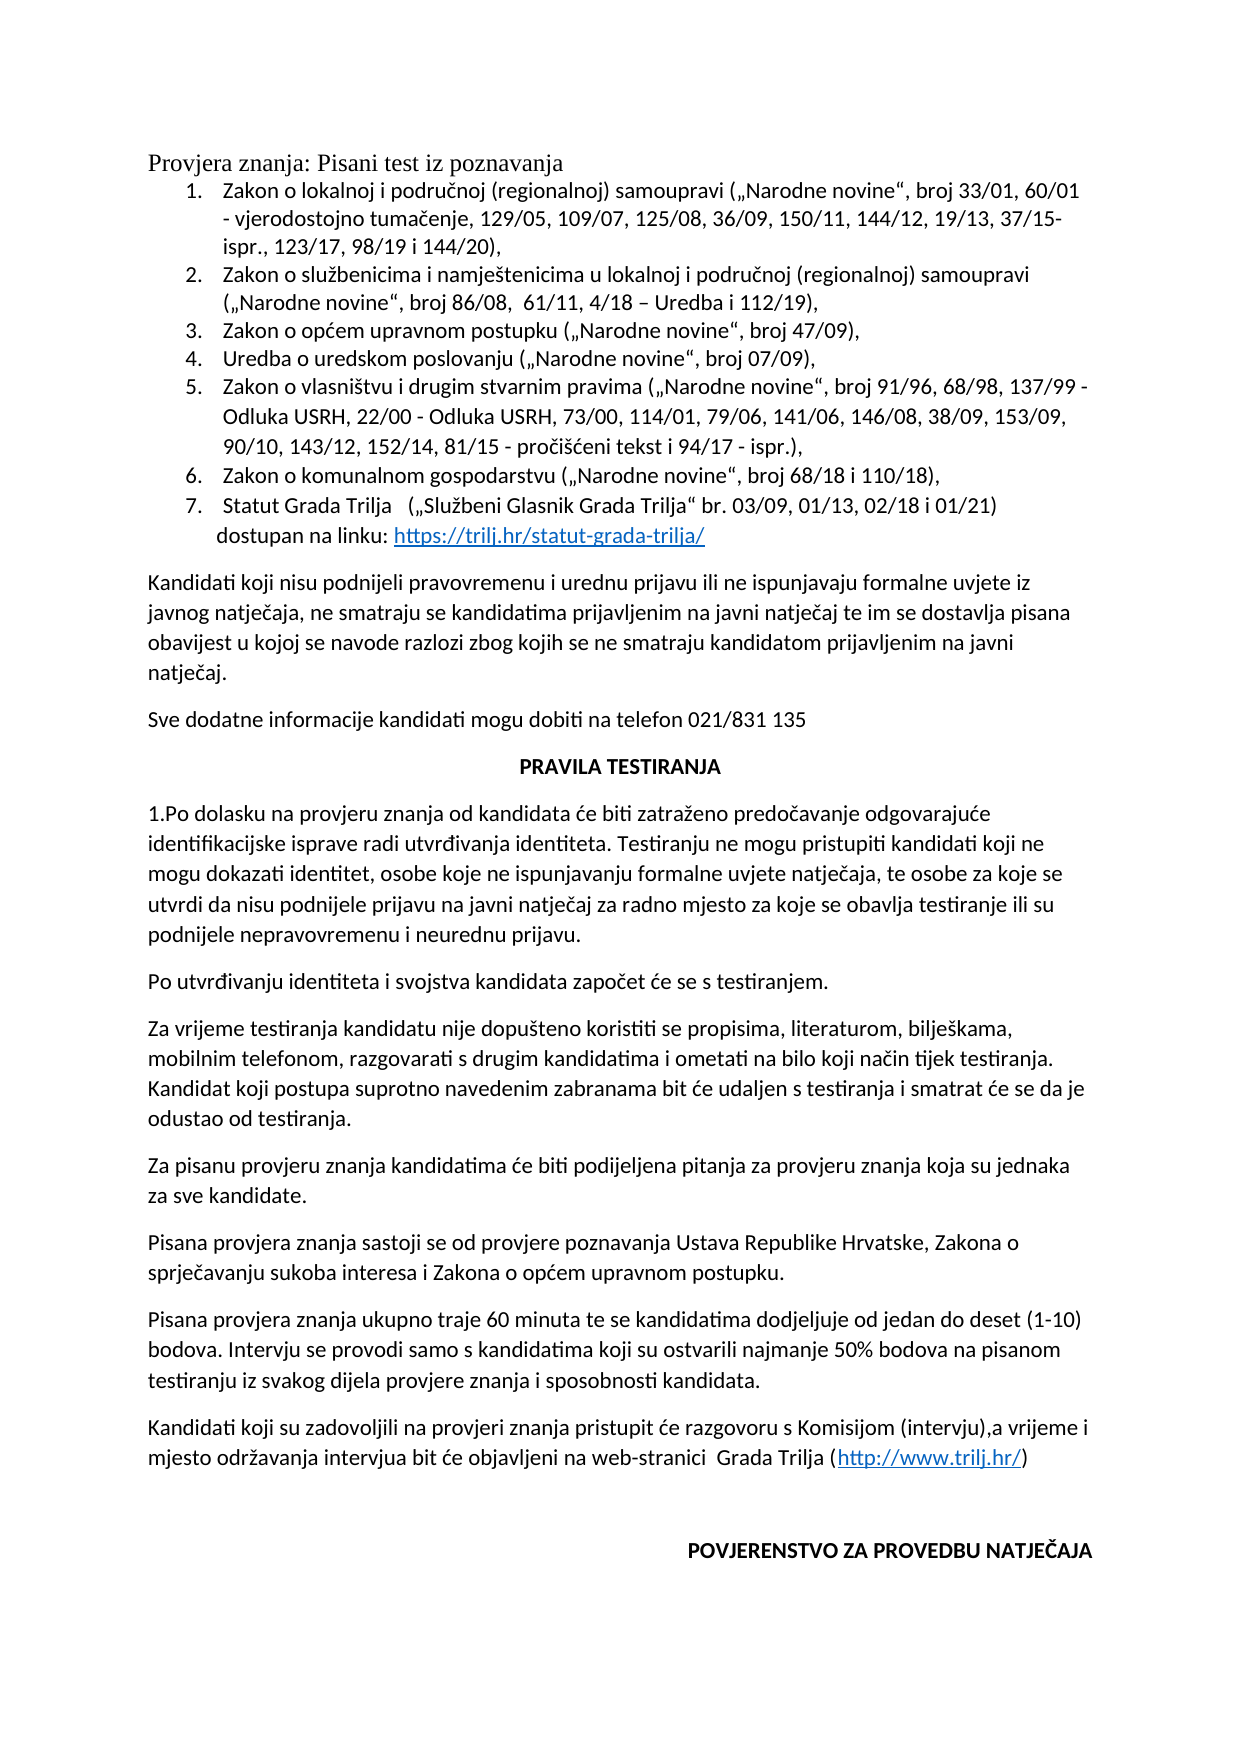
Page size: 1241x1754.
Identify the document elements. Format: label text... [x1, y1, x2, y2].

text PRAVILA TESTIRANJA [148, 752, 1093, 780]
list Zakon o općem upravnom postupku („Narodne novine“, broj 47/09), [185, 316, 1093, 344]
text POVJERENSTVO ZA PROVEDBU NATJEČAJA [148, 1537, 1093, 1564]
list Zakon o komunalnom gospodarstvu („Narodne novine“, broj 68/18 i 110/18), [185, 462, 1093, 489]
list Zakon o lokalnoj i područnoj (regionalnoj) samoupravi („Narodne novine“, broj 33/01, 60/01 - vjerodostojno tumačenje, 129/05, 109/07, 125/08, 36/09, 150/11, 144/12, 19/13, 37/15-ispr., 123/17, 98/19 i 144/20), [185, 176, 1093, 260]
list Statut Grada Trilja („Službeni Glasnik Grada Trilja“ br. 03/09, 01/13, 02/18 i 01/21) [185, 491, 1093, 519]
text Sve dodatne informacije kandidati mogu dobiti na telefon 021/831 135 [148, 705, 1093, 733]
list Zakon o službenicima i namještenicima u lokalnoj i područnoj (regionalnoj) samoupravi („Narodne novine“, broj 86/08, 61/11, 4/18 – Uredba i 112/19), [185, 260, 1093, 316]
text Provjera znanja: Pisani test iz poznavanja [148, 148, 1093, 176]
text dostupan na linku: https://trilj.hr/statut-grada-trilja/ [185, 521, 1093, 549]
text Za vrijeme testiranja kandidatu nije dopušteno koristiti se propisima, literaturom, bilješkama, mobilnim telefonom, razgovarati s drugim kandidatima i ometati na bilo koji način tijek testiranja. Kandidat koji postupa suprotno navedenim zabranama bit će udaljen s testiranja i smatrat će se da je odustao od testiranja. [148, 1014, 1093, 1132]
text Pisana provjera znanja sastoji se od provjere poznavanja Ustava Republike Hrvatske, Zakona o sprječavanju sukoba interesa i Zakona o općem upravnom postupku. [148, 1228, 1093, 1286]
list Uredba o uredskom poslovanju („Narodne novine“, broj 07/09), [185, 344, 1093, 372]
text Kandidati koji su zadovoljili na provjeri znanja pristupit će razgovoru s Komisijom (intervju),a vrijeme i mjesto održavanja intervjua bit će objavljeni na web-stranici Grada Trilja (http://www.trilj.hr/) [148, 1413, 1093, 1471]
text Za pisanu provjeru znanja kandidatima će biti podijeljena pitanja za provjeru znanja koja su jednaka za sve kandidate. [148, 1151, 1093, 1209]
text Po utvrđivanju identiteta i svojstva kandidata započet će se s testiranjem. [148, 967, 1093, 995]
list Zakon o vlasništvu i drugim stvarnim pravima („Narodne novine“, broj 91/96, 68/98, 137/99 - Odluka USRH, 22/00 - Odluka USRH, 73/00, 114/01, 79/06, 141/06, 146/08, 38/09, 153/09, 90/10, 143/12, 152/14, 81/15 - pročišćeni tekst i 94/17 - ispr.), [185, 372, 1093, 460]
text Kandidati koji nisu podnijeli pravovremenu i urednu prijavu ili ne ispunjavaju formalne uvjete iz javnog natječaja, ne smatraju se kandidatima prijavljenim na javni natječaj te im se dostavlja pisana obavijest u kojoj se navode razlozi zbog kojih se ne smatraju kandidatom prijavljenim na javni natječaj. [148, 568, 1093, 686]
text 1.Po dolasku na provjeru znanja od kandidata će biti zatraženo predočavanje odgovarajuće identifikacijske isprave radi utvrđivanja identiteta. Testiranju ne mogu pristupiti kandidati koji ne mogu dokazati identitet, osobe koje ne ispunjavanju formalne uvjete natječaja, te osobe za koje se utvrdi da nisu podnijele prijavu na javni natječaj za radno mjesto za koje se obavlja testiranje ili su podnijele nepravovremenu i neurednu prijavu. [148, 799, 1093, 948]
text Pisana provjera znanja ukupno traje 60 minuta te se kandidatima dodjeljuje od jedan do deset (1-10) bodova. Intervju se provodi samo s kandidatima koji su ostvarili najmanje 50% bodova na pisanom testiranju iz svakog dijela provjere znanja i sposobnosti kandidata. [148, 1305, 1093, 1394]
